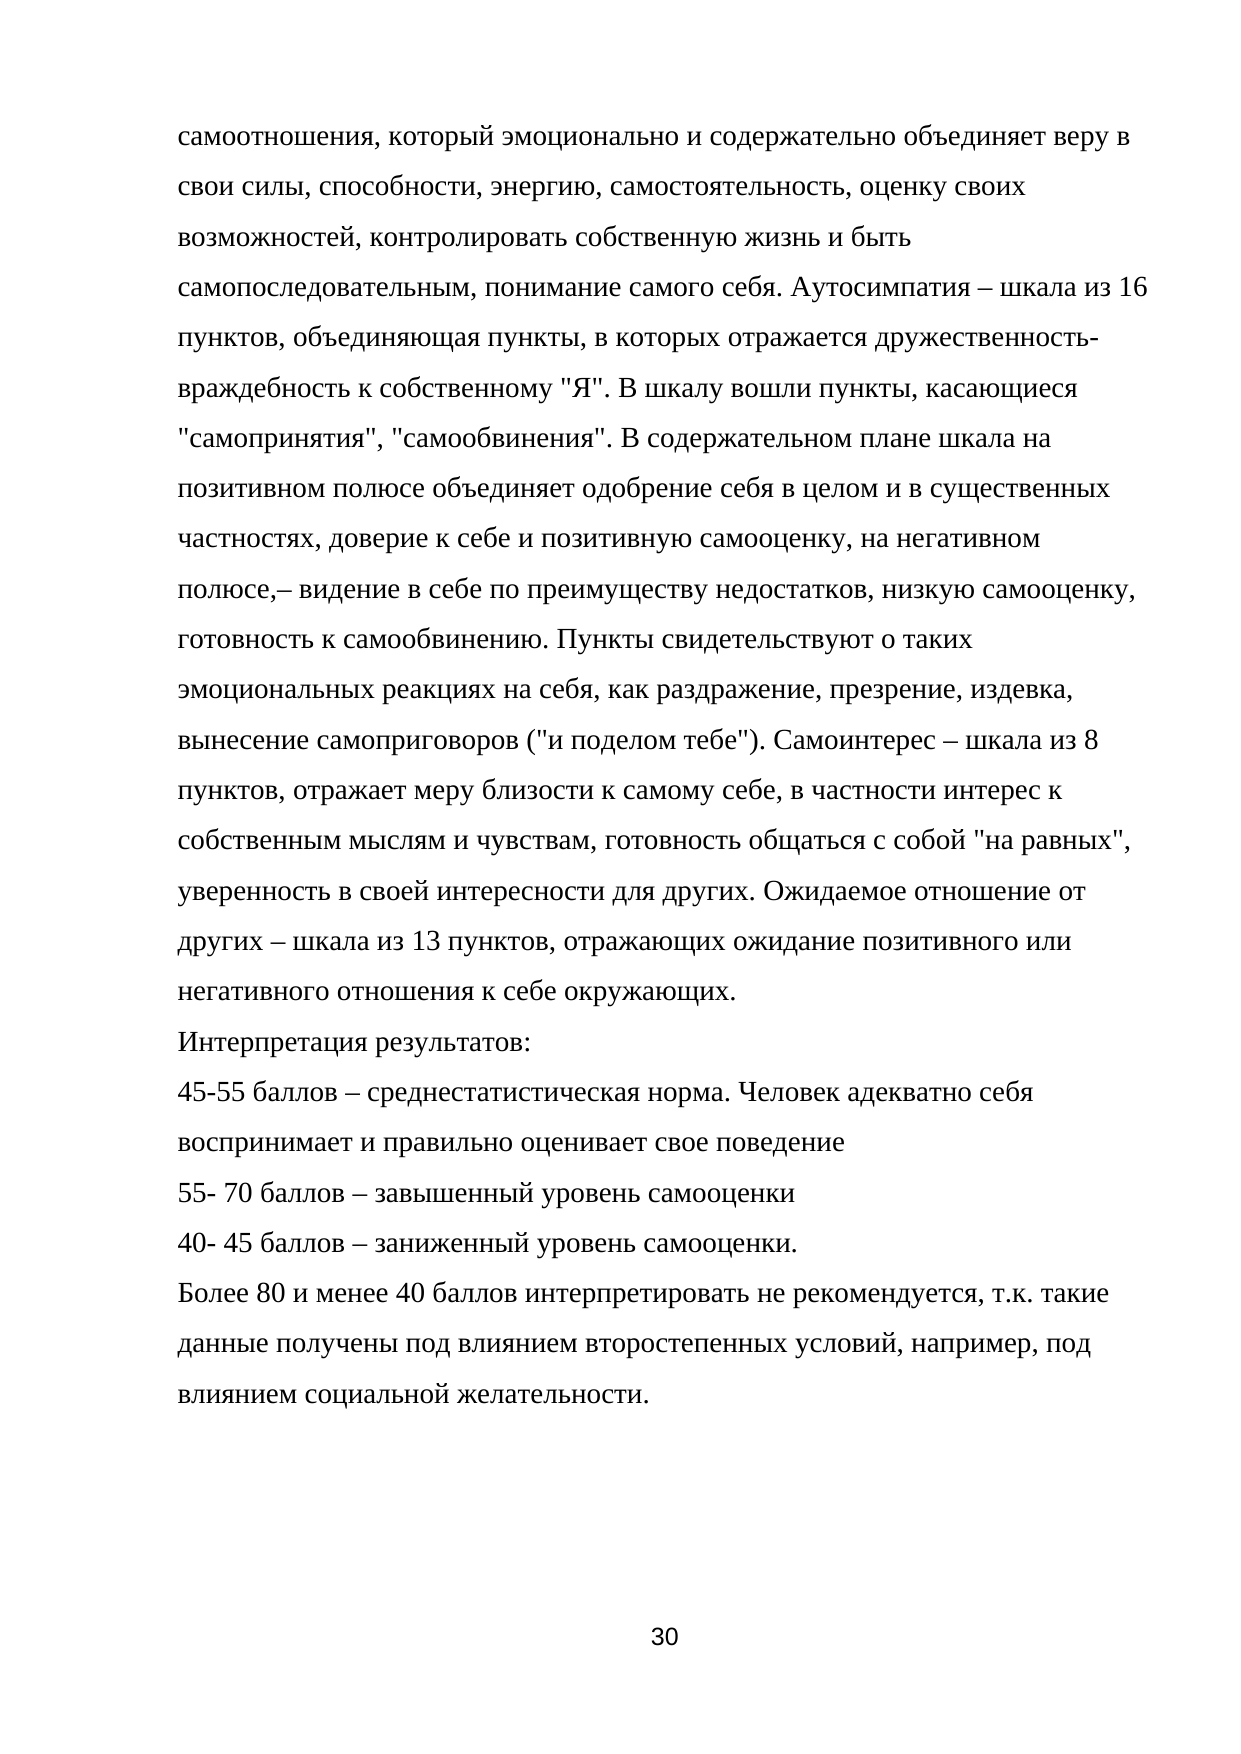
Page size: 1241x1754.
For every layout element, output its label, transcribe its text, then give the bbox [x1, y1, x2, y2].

text Интерпретация результатов: [177, 1024, 1152, 1057]
text Более 80 и менее 40 баллов интерпретировать не рекомендуется, т.к. такие данные получены под влиянием второстепенных условий, например, под влиянием социальной желательности. [177, 1275, 1152, 1409]
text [177, 118, 1152, 1007]
text 45-55 баллов – среднестатистическая норма. Человек адекватно себя воспринимает и правильно оценивает свое поведение [177, 1074, 1152, 1158]
text 40- 45 баллов – заниженный уровень самооценки. [177, 1225, 1152, 1258]
text 55- 70 баллов – завышенный уровень самооценки [177, 1175, 1152, 1208]
